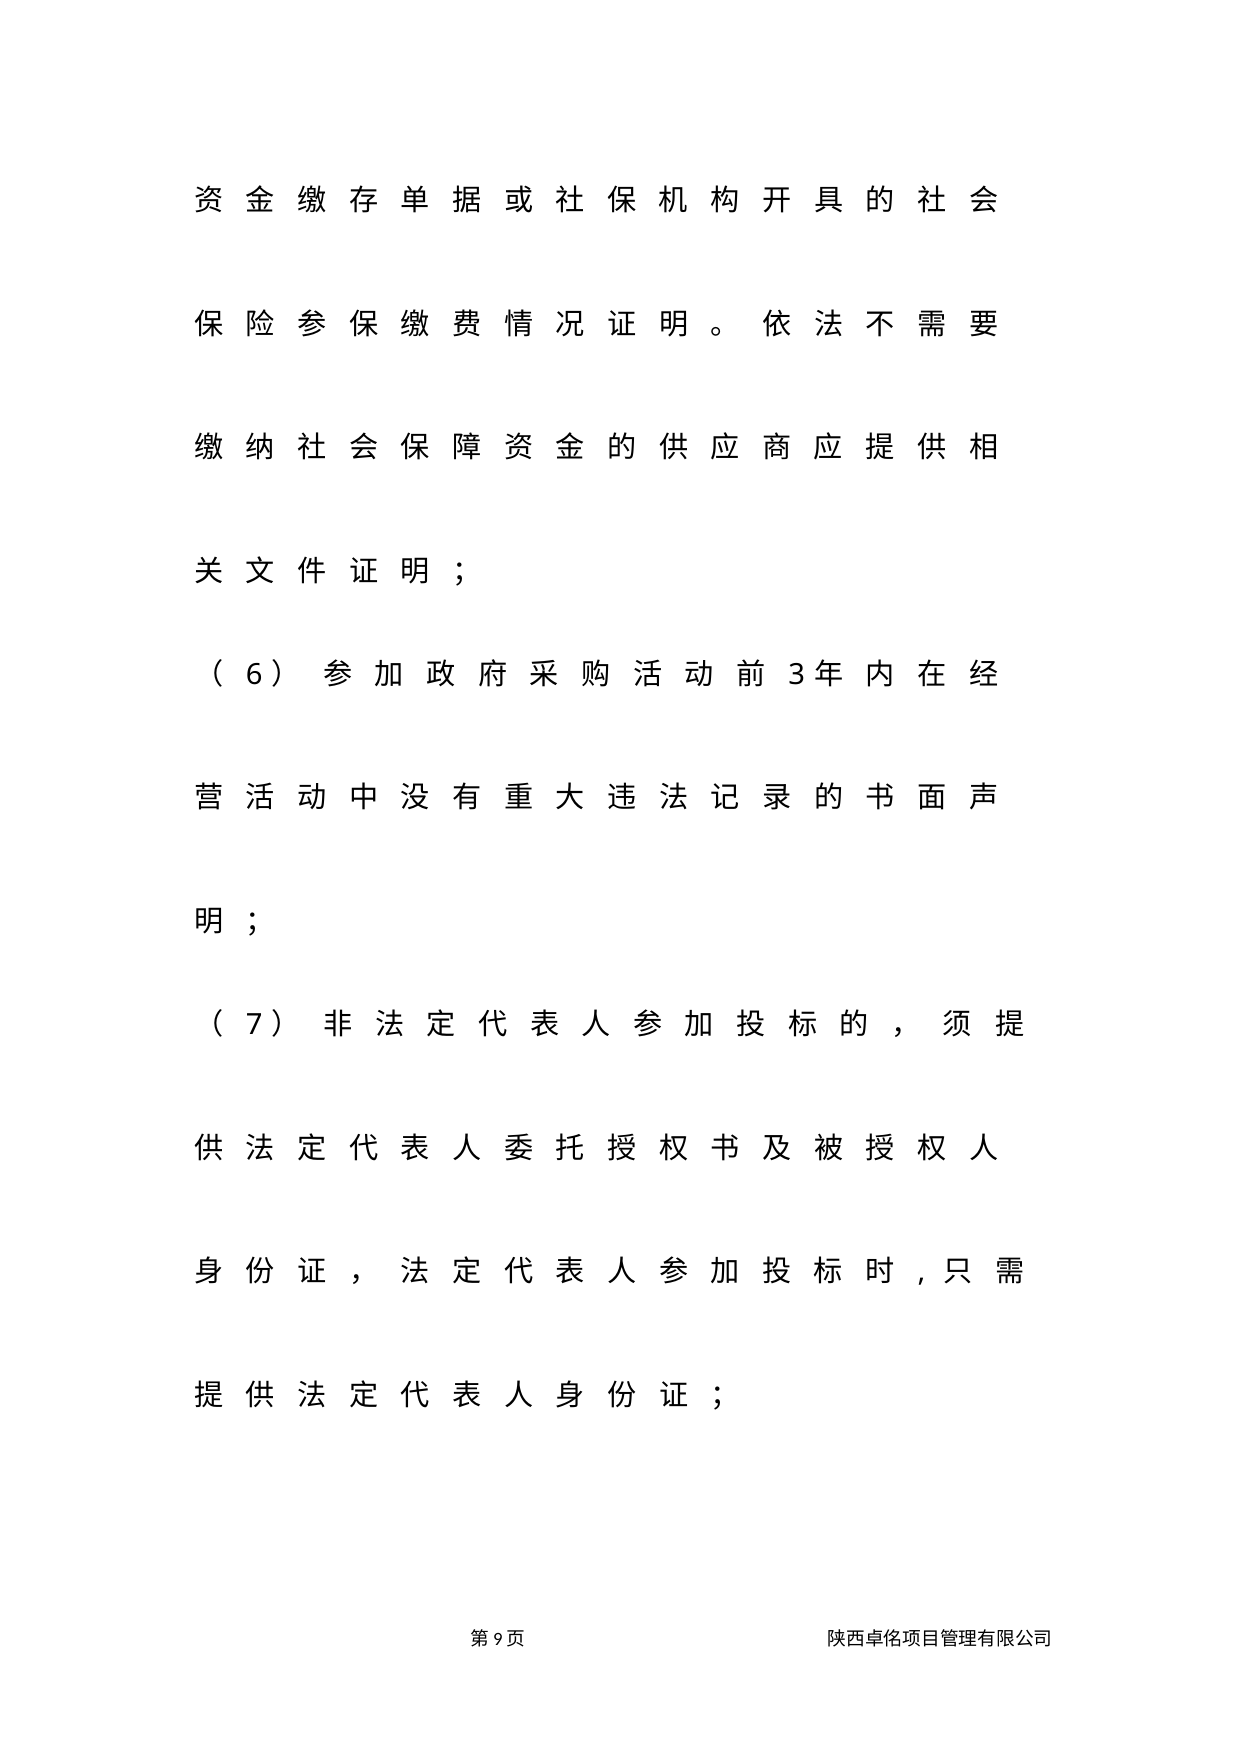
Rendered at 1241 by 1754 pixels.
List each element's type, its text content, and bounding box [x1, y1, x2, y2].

text （7）非法定代表人参加投标的，须提供法定代表人委托授权书及被授权人身份证，法定代表人参加投标时,只需提供法定代表人身份证； [194, 981, 1046, 1433]
text （6）参加政府采购活动前3年内在经营活动中没有重大违法记录的书面声明； [194, 631, 1046, 960]
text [194, 157, 1046, 609]
